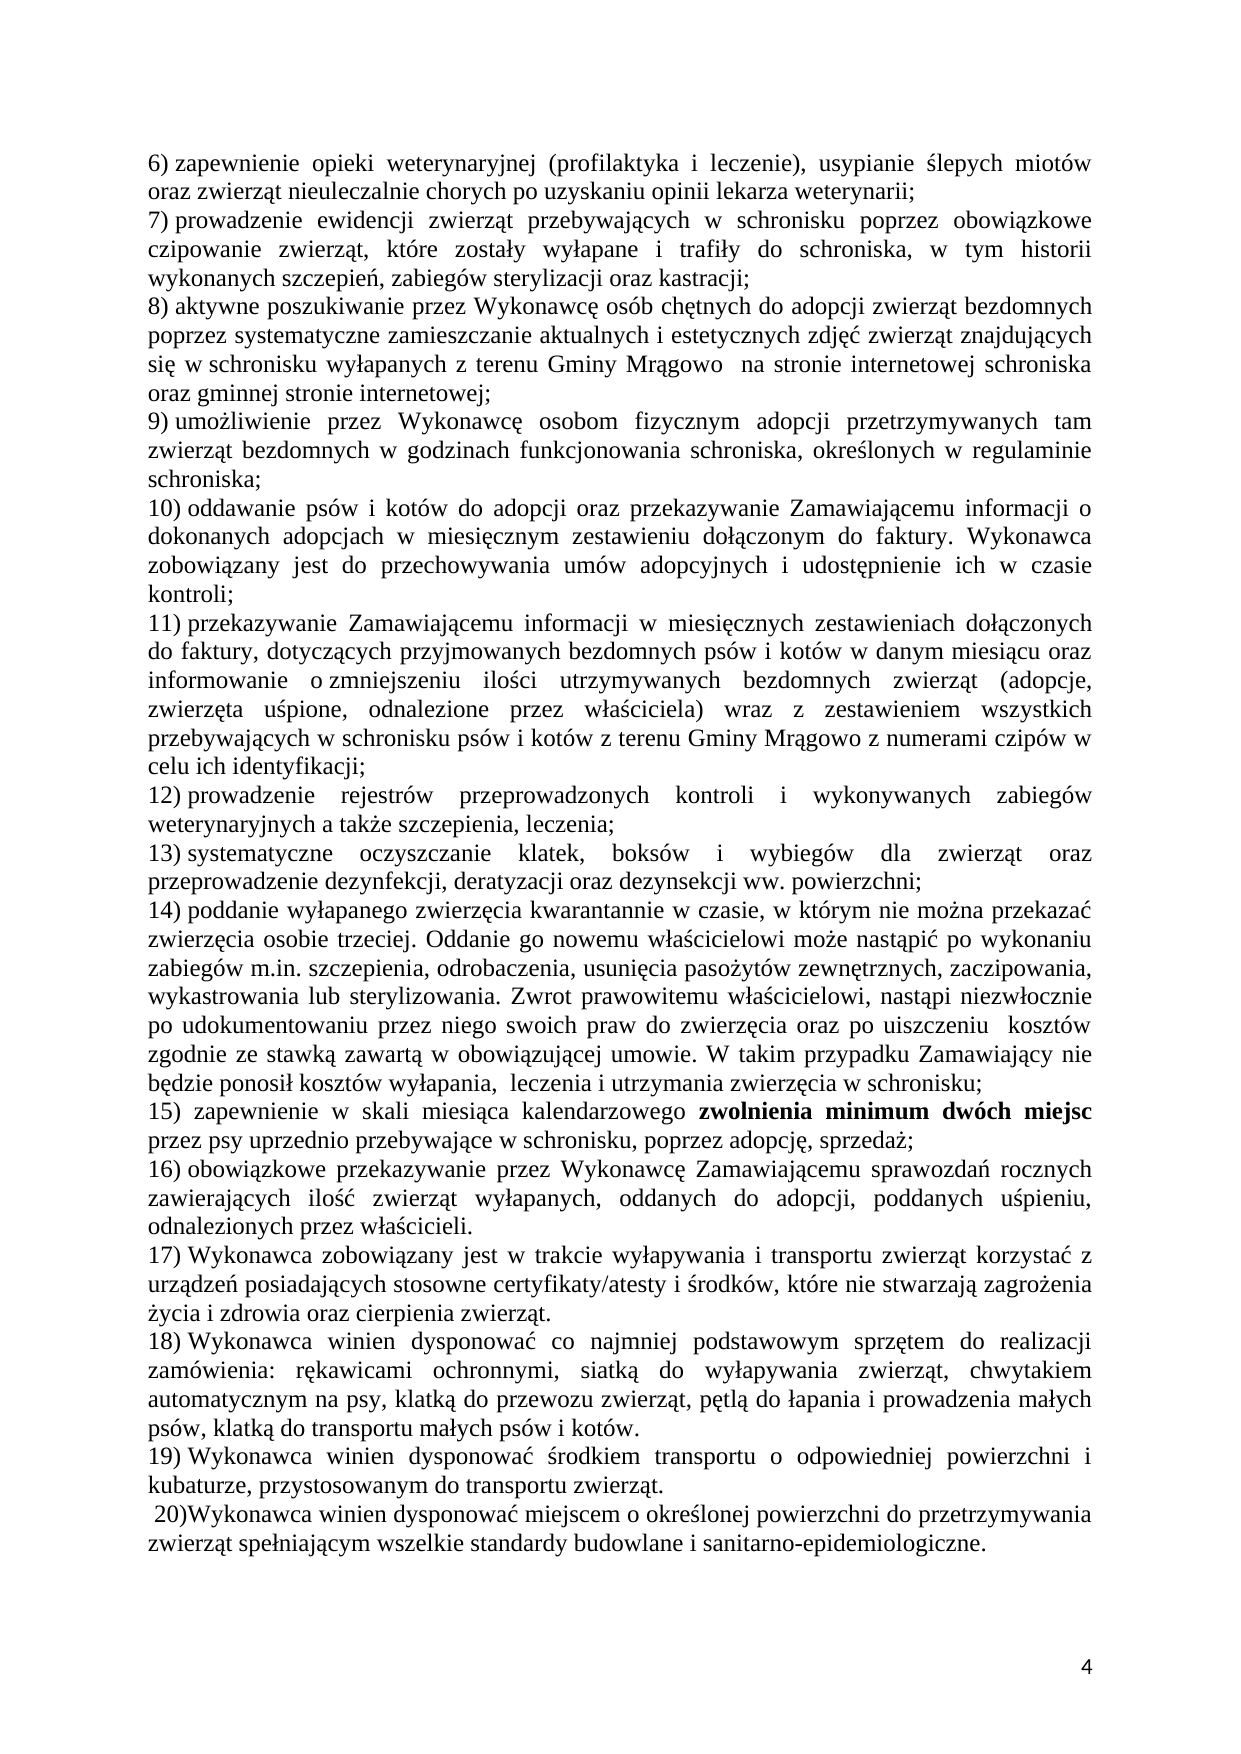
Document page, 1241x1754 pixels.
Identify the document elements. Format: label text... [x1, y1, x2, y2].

text 20)Wykonawca winien dysponować miejscem o określonej powierzchni do przetrzymywania zwierząt spełniającym wszelkie standardy budowlane i sanitarno-epidemiologiczne. [148, 1499, 1093, 1556]
text 6) zapewnienie opieki weterynaryjnej (profilaktyka i leczenie), usypianie ślepych miotów oraz zwierząt nieuleczalnie chorych po uzyskaniu opinii lekarza weterynarii; [148, 148, 1093, 205]
text 19) Wykonawca winien dysponować środkiem transportu o odpowiedniej powierzchni i kubaturze, przystosowanym do transportu zwierząt. [148, 1441, 1093, 1499]
text 7) prowadzenie ewidencji zwierząt przebywających w schronisku poprzez obowiązkowe czipowanie zwierząt, które zostały wyłapane i trafiły do schroniska, w tym historii wykonanych szczepień, zabiegów sterylizacji oraz kastracji; [148, 205, 1093, 291]
text 16) obowiązkowe przekazywanie przez Wykonawcę Zamawiającemu sprawozdań rocznych zawierających ilość zwierząt wyłapanych, oddanych do adopcji, poddanych uśpieniu, odnalezionych przez właścicieli. [148, 1154, 1093, 1240]
text 17) Wykonawca zobowiązany jest w trakcie wyłapywania i transportu zwierząt korzystać z urządzeń posiadających stosowne certyfikaty/atesty i środków, które nie stwarzają zagrożenia życia i zdrowia oraz cierpienia zwierząt. [148, 1240, 1093, 1326]
text 15) zapewnienie w skali miesiąca kalendarzowego zwolnienia minimum dwóch miejsc przez psy uprzednio przebywające w schronisku, poprzez adopcję, sprzedaż; [148, 1096, 1093, 1154]
text 11) przekazywanie Zamawiającemu informacji w miesięcznych zestawieniach dołączonych do faktury, dotyczących przyjmowanych bezdomnych psów i kotów w danym miesiącu oraz informowanie o zmniejszeniu ilości utrzymywanych bezdomnych zwierząt (adopcje, zwierzęta uśpione, odnalezione przez właściciela) wraz z zestawieniem wszystkich przebywających w schronisku psów i kotów z terenu Gminy Mrągowo z numerami czipów w celu ich identyfikacji; [148, 608, 1093, 780]
text 9) umożliwienie przez Wykonawcę osobom fizycznym adopcji przetrzymywanych tam zwierząt bezdomnych w godzinach funkcjonowania schroniska, określonych w regulaminie schroniska; [148, 406, 1093, 493]
text 10) oddawanie psów i kotów do adopcji oraz przekazywanie Zamawiającemu informacji o dokonanych adopcjach w miesięcznym zestawieniu dołączonym do faktury. Wykonawca zobowiązany jest do przechowywania umów adopcyjnych i udostępnienie ich w czasie kontroli; [148, 493, 1093, 608]
text 12) prowadzenie rejestrów przeprowadzonych kontroli i wykonywanych zabiegów weterynaryjnych a także szczepienia, leczenia; [148, 780, 1093, 838]
text 13) systematyczne oczyszczanie klatek, boksów i wybiegów dla zwierząt oraz przeprowadzenie dezynfekcji, deratyzacji oraz dezynsekcji ww. powierzchni; [148, 838, 1093, 895]
text 14) poddanie wyłapanego zwierzęcia kwarantannie w czasie, w którym nie można przekazać zwierzęcia osobie trzeciej. Oddanie go nowemu właścicielowi może nastąpić po wykonaniu zabiegów m.in. szczepienia, odrobaczenia, usunięcia pasożytów zewnętrznych, zaczipowania, wykastrowania lub sterylizowania. Zwrot prawowitemu właścicielowi, nastąpi niezwłocznie po udokumentowaniu przez niego swoich praw do zwierzęcia oraz po uiszczeniu kosztów zgodnie ze stawką zawartą w obowiązującej umowie. W takim przypadku Zamawiający nie będzie ponosił kosztów wyłapania, leczenia i utrzymania zwierzęcia w schronisku; [148, 895, 1093, 1096]
text 18) Wykonawca winien dysponować co najmniej podstawowym sprzętem do realizacji zamówienia: rękawicami ochronnymi, siatką do wyłapywania zwierząt, chwytakiem automatycznym na psy, klatką do przewozu zwierząt, pętlą do łapania i prowadzenia małych psów, klatką do transportu małych psów i kotów. [148, 1326, 1093, 1441]
text 8) aktywne poszukiwanie przez Wykonawcę osób chętnych do adopcji zwierząt bezdomnych poprzez systematyczne zamieszczanie aktualnych i estetycznych zdjęć zwierząt znajdujących się w schronisku wyłapanych z terenu Gminy Mrągowo na stronie internetowej schroniska oraz gminnej stronie internetowej; [148, 291, 1093, 406]
